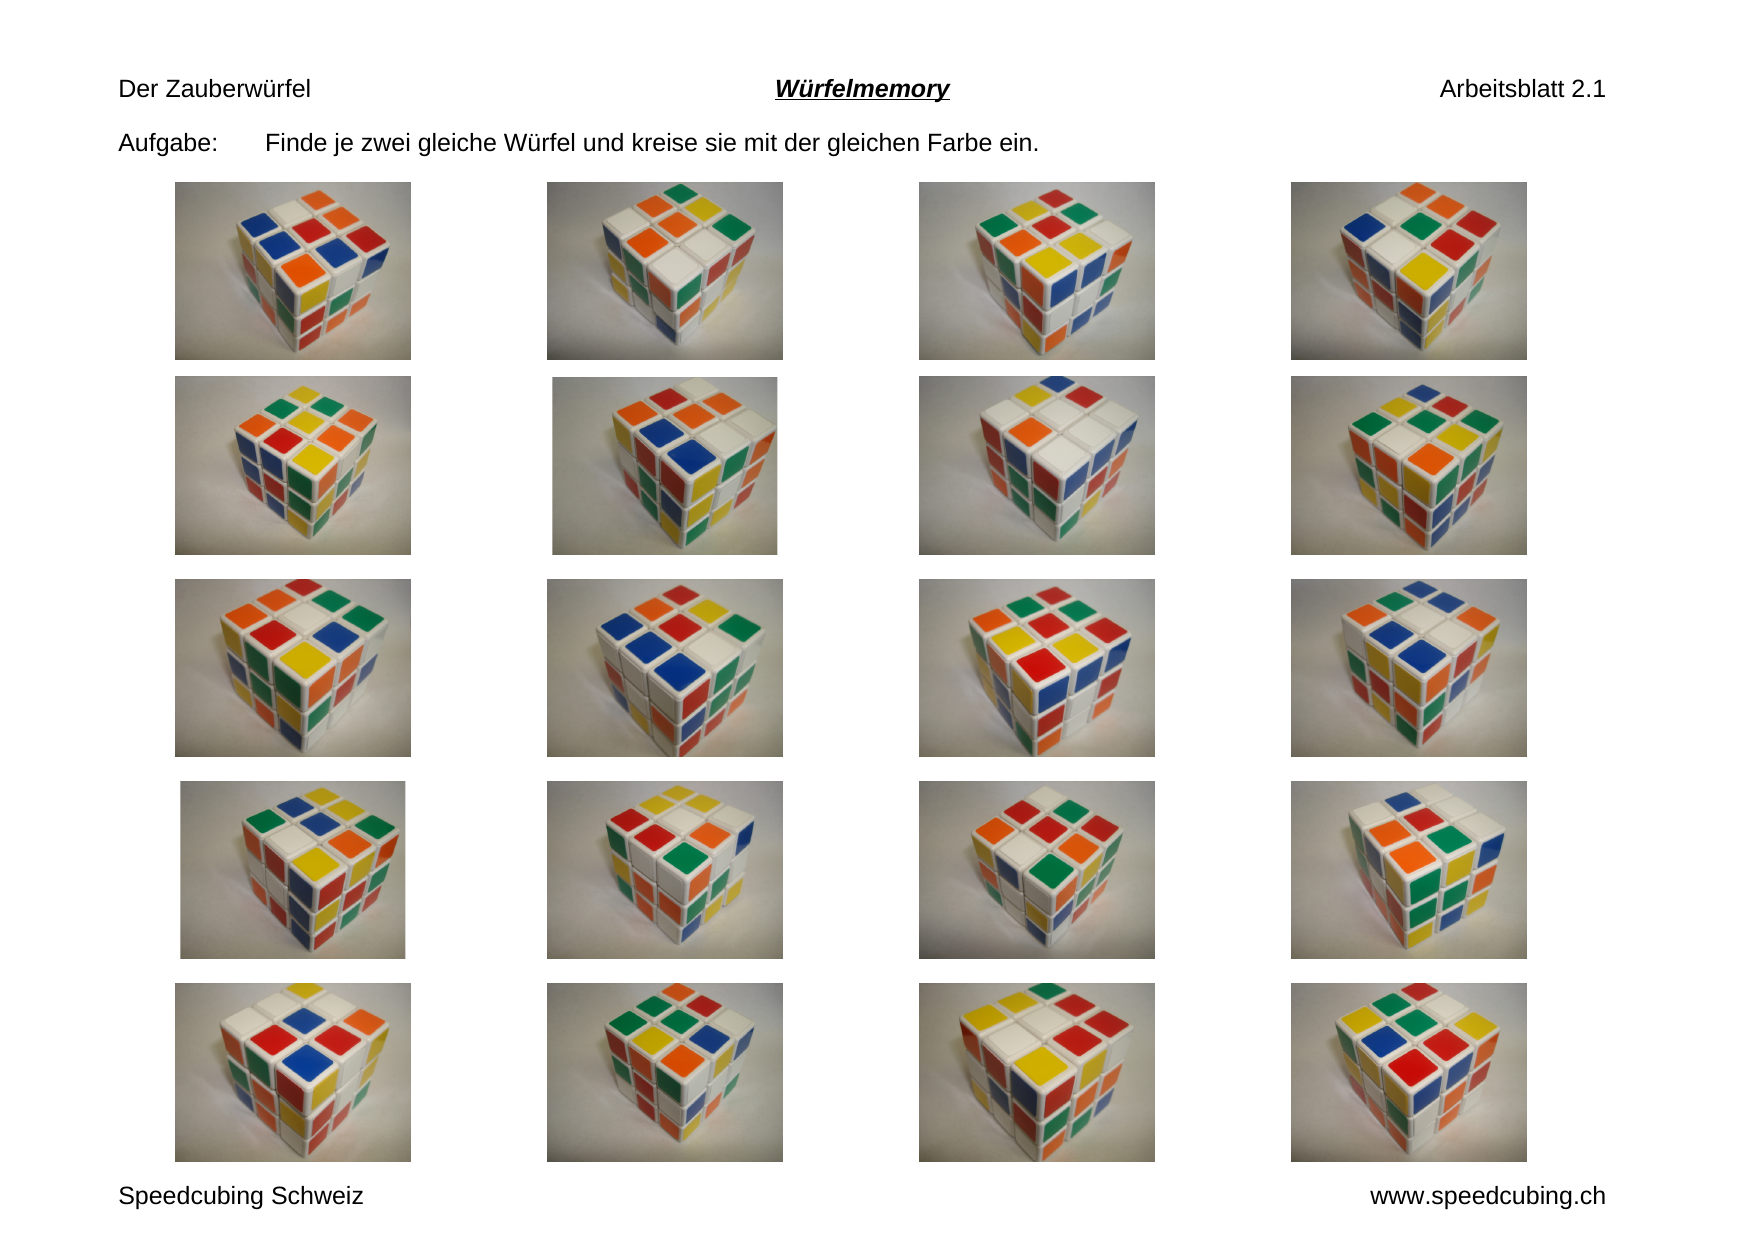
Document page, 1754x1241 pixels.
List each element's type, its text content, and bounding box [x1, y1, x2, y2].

picture [547, 182, 783, 360]
table_cell [1223, 365, 1595, 567]
picture [547, 781, 783, 959]
picture [175, 376, 411, 555]
table_cell [851, 971, 1223, 1173]
picture [1291, 182, 1527, 360]
text Aufgabe: Finde je zwei gleiche Würfel und kreise sie mit der gleichen Farbe ein. [118, 128, 1606, 156]
table_header [1223, 177, 1595, 365]
table_cell [1223, 971, 1595, 1173]
picture [919, 579, 1155, 757]
picture [180, 781, 406, 959]
picture [919, 376, 1155, 555]
table_header [107, 177, 479, 365]
picture [547, 983, 783, 1162]
picture [919, 182, 1155, 360]
picture [919, 781, 1155, 959]
picture [552, 377, 778, 555]
picture [547, 579, 783, 757]
picture [175, 983, 411, 1162]
table_cell [1223, 769, 1595, 971]
table_cell [107, 365, 479, 567]
table_cell [479, 769, 851, 971]
table_cell [479, 365, 851, 567]
table_header [479, 177, 851, 365]
table_cell [1223, 567, 1595, 769]
table_cell [479, 567, 851, 769]
table_cell [107, 769, 479, 971]
table_cell [851, 365, 1223, 567]
picture [1291, 376, 1527, 555]
table_cell [107, 971, 479, 1173]
picture [1291, 579, 1527, 757]
table_cell [851, 769, 1223, 971]
picture [1291, 983, 1527, 1162]
picture [1291, 781, 1527, 959]
table_header [851, 177, 1223, 365]
picture [175, 182, 411, 360]
table_cell [479, 971, 851, 1173]
table_cell [107, 567, 479, 769]
picture [919, 983, 1155, 1162]
table_cell [851, 567, 1223, 769]
picture [175, 579, 411, 757]
